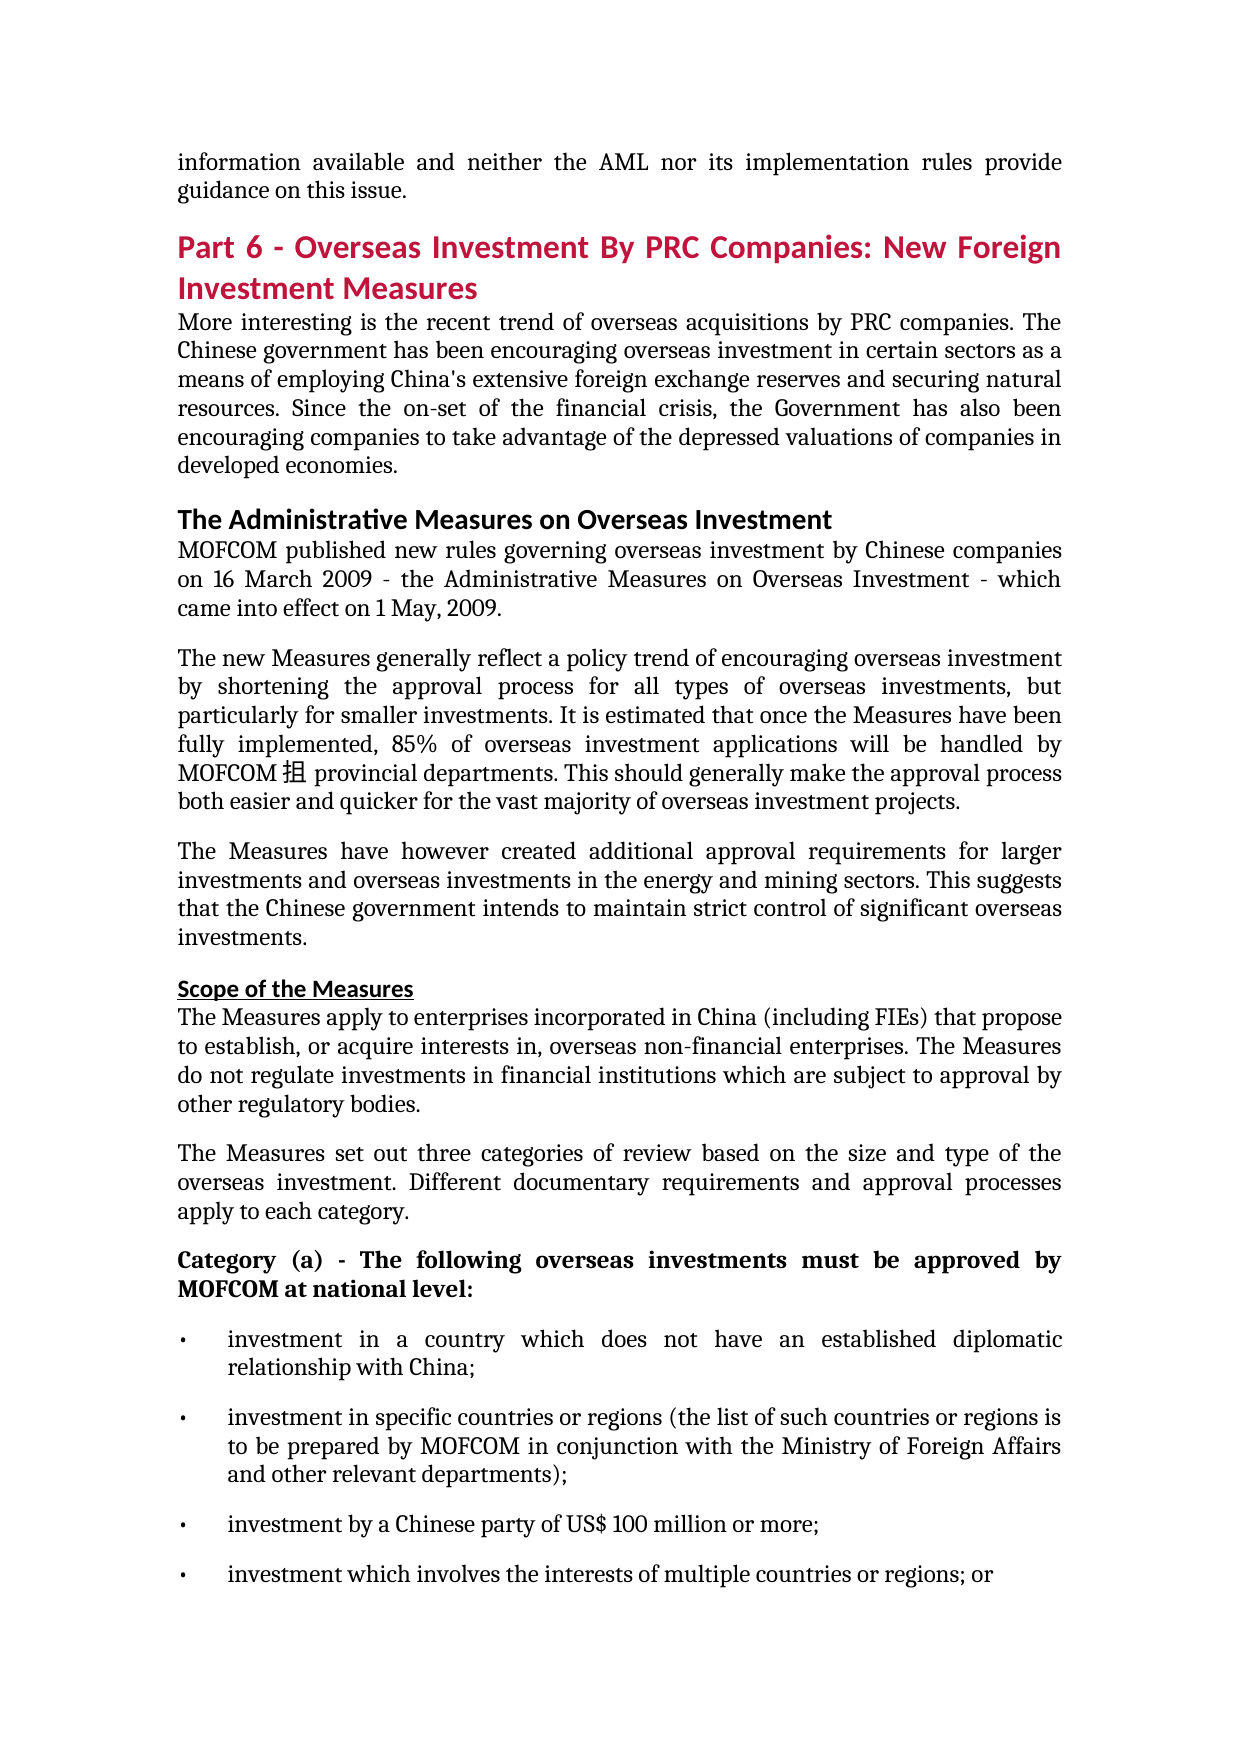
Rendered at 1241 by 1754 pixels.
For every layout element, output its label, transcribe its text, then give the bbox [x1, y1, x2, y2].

text Category (a) - The following overseas investments must be approved by MOFCOM at national level: [177, 1246, 1063, 1304]
list investment in a country which does not have an established diplomatic relationship with China; [177, 1324, 1063, 1382]
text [177, 148, 1063, 205]
subtitle The Administrative Measures on Overseas Investment [177, 501, 1063, 536]
list investment in specific countries or regions (the list of such countries or regions is to be prepared by MOFCOM in conjunction with the Ministry of Foreign Affairs and other relevant departments); [177, 1403, 1063, 1489]
text MOFCOM published new rules governing overseas investment by Chinese companies on 16 March 2009 - the Administrative Measures on Overseas Investment - which came into effect on 1 May, 2009. [177, 536, 1063, 623]
text The new Measures generally reflect a policy trend of encouraging overseas investment by shortening the approval process for all types of overseas investments, but particularly for smaller investments. It is estimated that once the Measures have been fully implemented, 85% of overseas investment applications will be handled by MOFCOM抯 provincial departments. This should generally make the approval process both easier and quicker for the vast majority of overseas investment projects. [177, 643, 1063, 816]
text The Measures have however created additional approval requirements for larger investments and overseas investments in the energy and mining sectors. This suggests that the Chinese government intends to maintain strict control of significant overseas investments. [177, 837, 1063, 952]
subtitle Part 6 - Overseas Investment By PRC Companies: New Foreign Investment Measures [177, 226, 1063, 307]
list investment which involves the interests of multiple countries or regions; or [177, 1559, 1063, 1588]
text The Measures apply to enterprises incorporated in China (including FIEs) that propose to establish, or acquire interests in, overseas non-financial enterprises. The Measures do not regulate investments in financial institutions which are subject to approval by other regulatory bodies. [177, 1003, 1063, 1118]
text More interesting is the recent trend of overseas acquisitions by PRC companies. The Chinese government has been encouraging overseas investment in certain sectors as a means of employing China's extensive foreign exchange reserves and securing natural resources. Since the on-set of the financial crisis, the Government has also been encouraging companies to take advantage of the depressed valuations of companies in developed economies. [177, 307, 1063, 480]
subtitle Scope of the Measures [177, 973, 1063, 1003]
list investment by a Chinese party of US$ 100 million or more; [177, 1510, 1063, 1539]
text The Measures set out three categories of review based on the size and type of the overseas investment. Different documentary requirements and approval processes apply to each category. [177, 1139, 1063, 1225]
